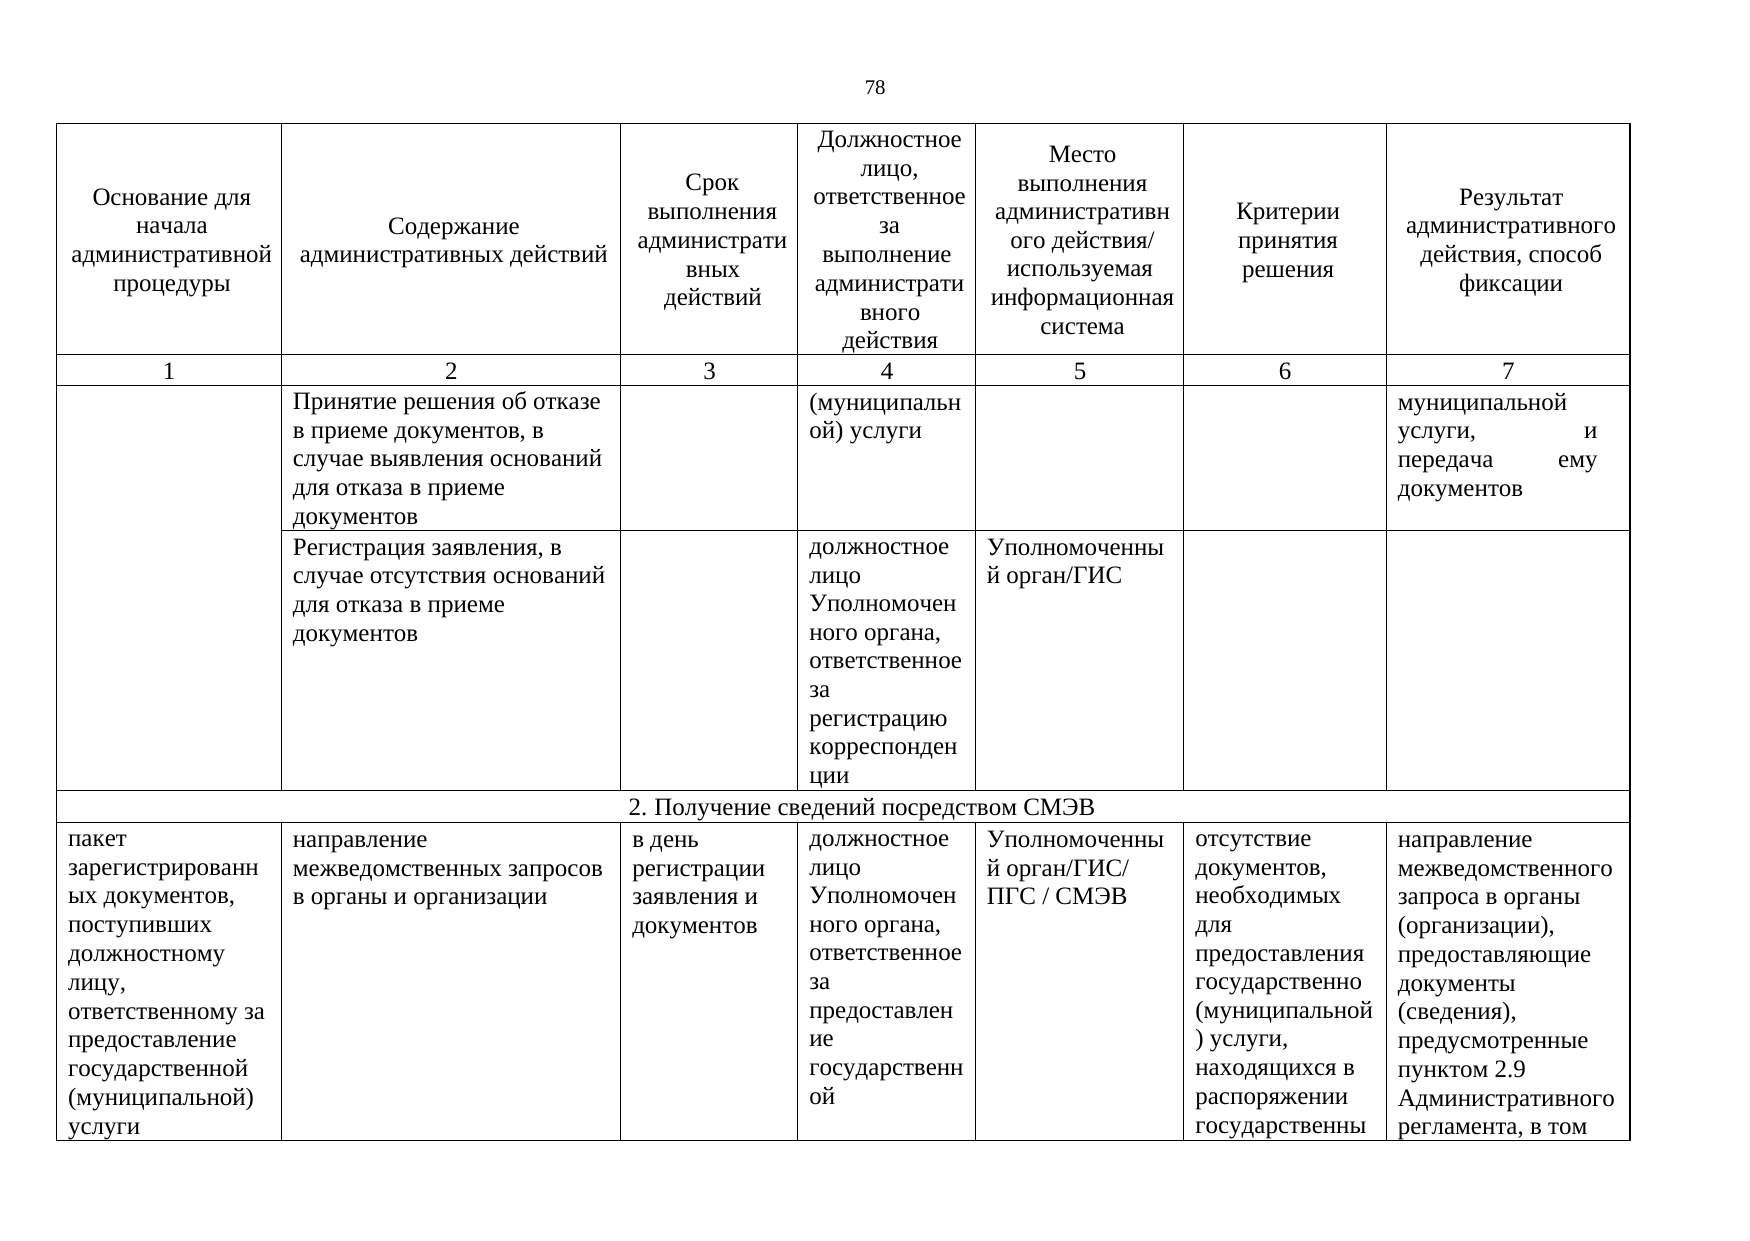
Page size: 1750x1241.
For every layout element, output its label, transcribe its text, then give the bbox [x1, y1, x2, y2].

table_cell пакет зарегистрированн ых документов, поступивших должностному лицу, ответственному за предоставление государственной (муниципальной) услуги [57, 823, 281, 1140]
table_cell 2. Получение сведений посредством СМЭВ [57, 791, 1629, 822]
table_header Должностное лицо, ответственное за выполнение администрати вного действия [798, 124, 975, 354]
table_cell 3 [621, 355, 797, 385]
table_cell 5 [976, 355, 1183, 385]
table_cell [1184, 531, 1386, 789]
table_cell муниципальной услуги, и передача ему документов [1387, 386, 1629, 530]
table_cell 4 [798, 355, 975, 385]
table_header Результат административного действия, способ фиксации [1387, 124, 1629, 354]
table_header Место выполнения административн ого действия/ используемая информационная система [976, 124, 1183, 354]
table_cell [621, 531, 797, 789]
table_header Срок выполнения администрати вных действий [621, 124, 797, 354]
table_cell должностное лицо Уполномочен ного органа, ответственное за предоставлен ие государственн ой [798, 823, 975, 1140]
table_cell Принятие решения об отказе в приеме документов, в случае выявления оснований для отказа в приеме документов [282, 386, 620, 530]
table_header Критерии принятия решения [1184, 124, 1386, 354]
table_cell [1184, 386, 1386, 530]
table_header Содержание административных действий [282, 124, 620, 354]
table_cell 6 [1184, 355, 1386, 385]
table_cell 2 [282, 355, 620, 385]
table_cell должностное лицо Уполномочен ного органа, ответственное за регистрацию корреспонден ции [798, 531, 975, 789]
table_cell [621, 386, 797, 530]
table_cell [1387, 531, 1629, 789]
table_cell в день регистрации заявления и документов [621, 823, 797, 1140]
table_cell Уполномоченны й орган/ГИС/ ПГС / СМЭВ [976, 823, 1183, 1140]
table_header Основание для начала административной процедуры [57, 124, 281, 354]
table_cell (муниципальн ой) услуги [798, 386, 975, 530]
table_cell направление межведомственного запроса в органы (организации), предоставляющие документы (сведения), предусмотренные пунктом 2.9 Административного регламента, в том [1387, 823, 1629, 1140]
table_cell Уполномоченны й орган/ГИС [976, 531, 1183, 789]
table_cell [57, 386, 281, 789]
table_cell направление межведомственных запросов в органы и организации [282, 823, 620, 1140]
table_cell отсутствие документов, необходимых для предоставления государственно (муниципальной ) услуги, находящихся в распоряжении государственны [1184, 823, 1386, 1140]
table_cell 1 [57, 355, 281, 385]
table_cell 7 [1387, 355, 1629, 385]
table_cell [976, 386, 1183, 530]
table_cell Регистрация заявления, в случае отсутствия оснований для отказа в приеме документов [282, 531, 620, 789]
